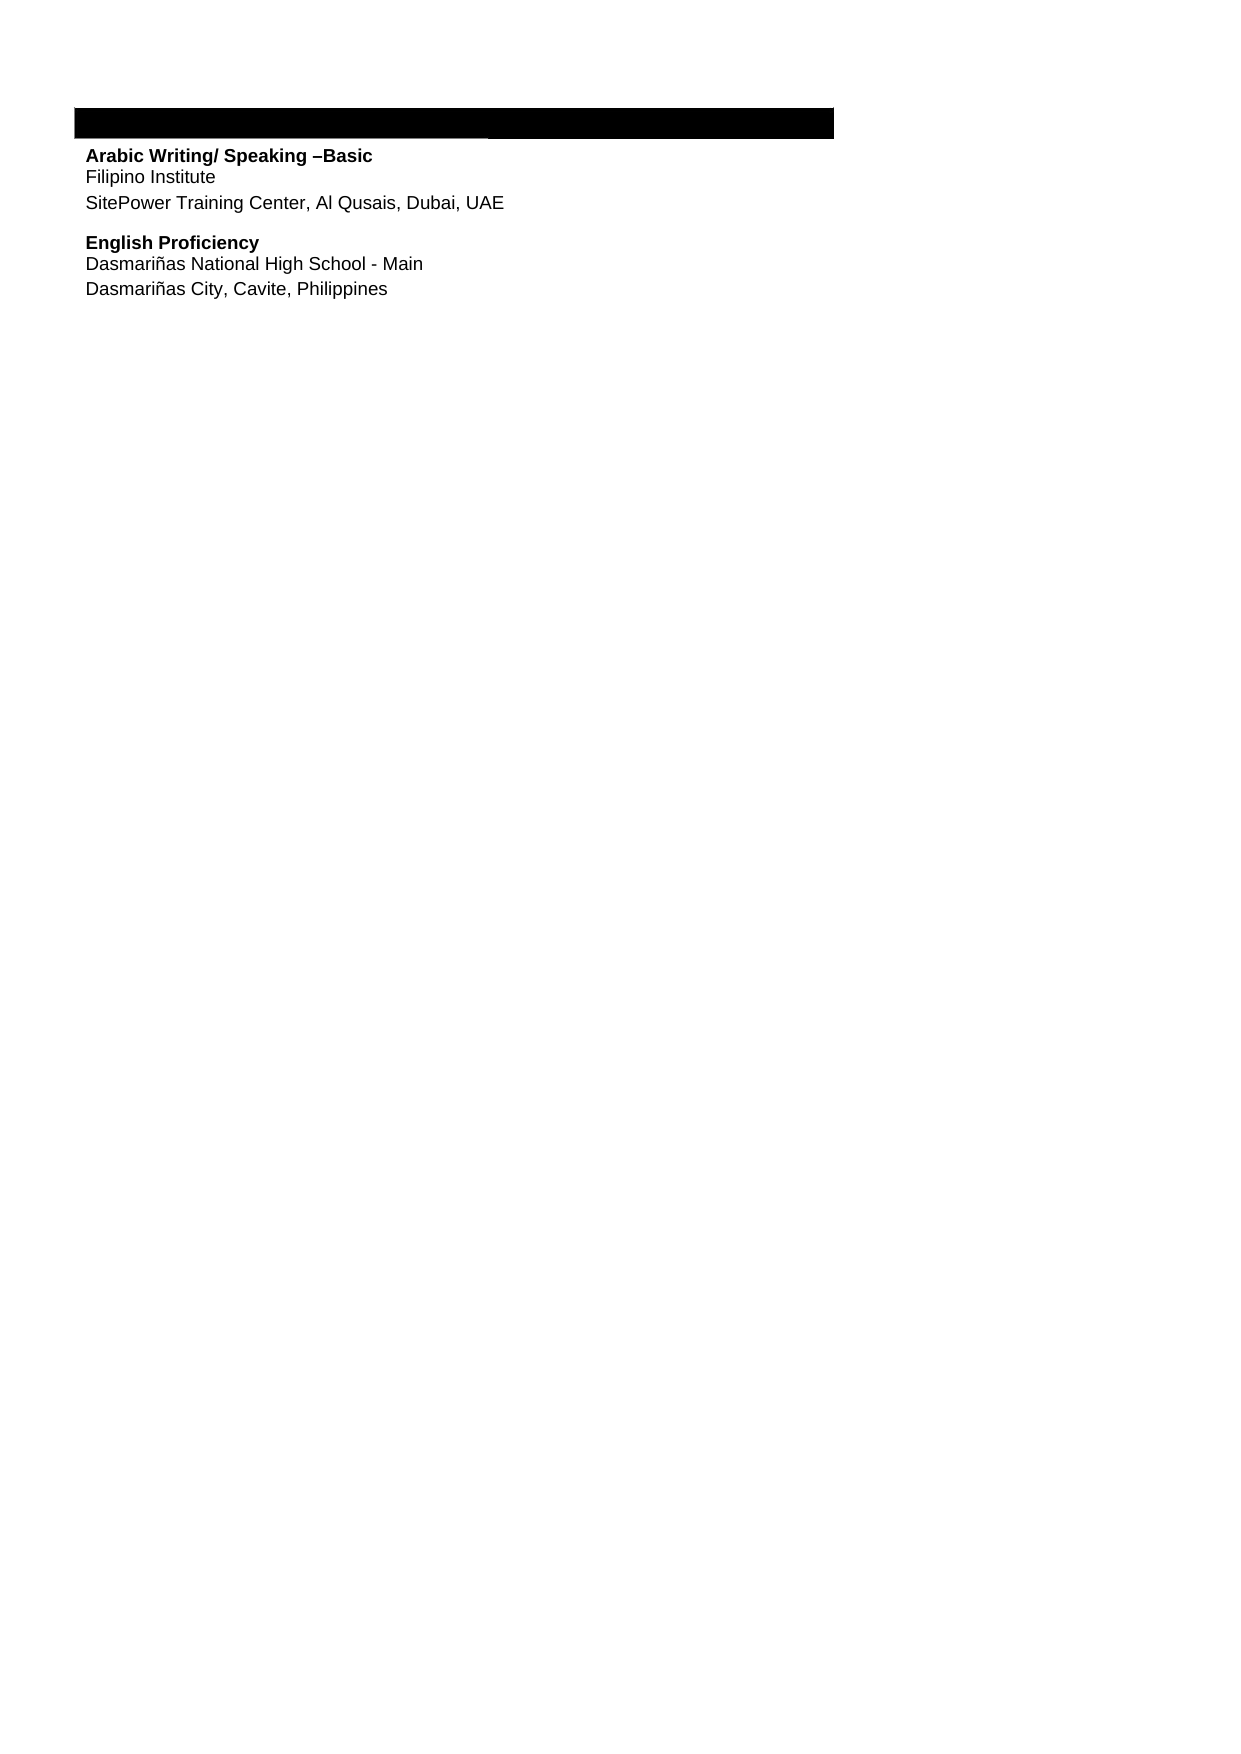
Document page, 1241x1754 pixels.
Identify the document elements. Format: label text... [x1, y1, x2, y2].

table_cell Dasmariñas City, Cavite, Philippines [75, 275, 409, 300]
picture [409, 107, 836, 139]
table_cell Arabic Writing/ Speaking –Basic [75, 57, 409, 167]
table_cell English Proficiency [75, 213, 409, 253]
table_cell Dasmariñas National High School - Main [75, 253, 409, 275]
table_cell Filipino Institute [75, 167, 409, 188]
table_cell SitePower Training Center, Al Qusais, Dubai, UAE [75, 188, 409, 213]
